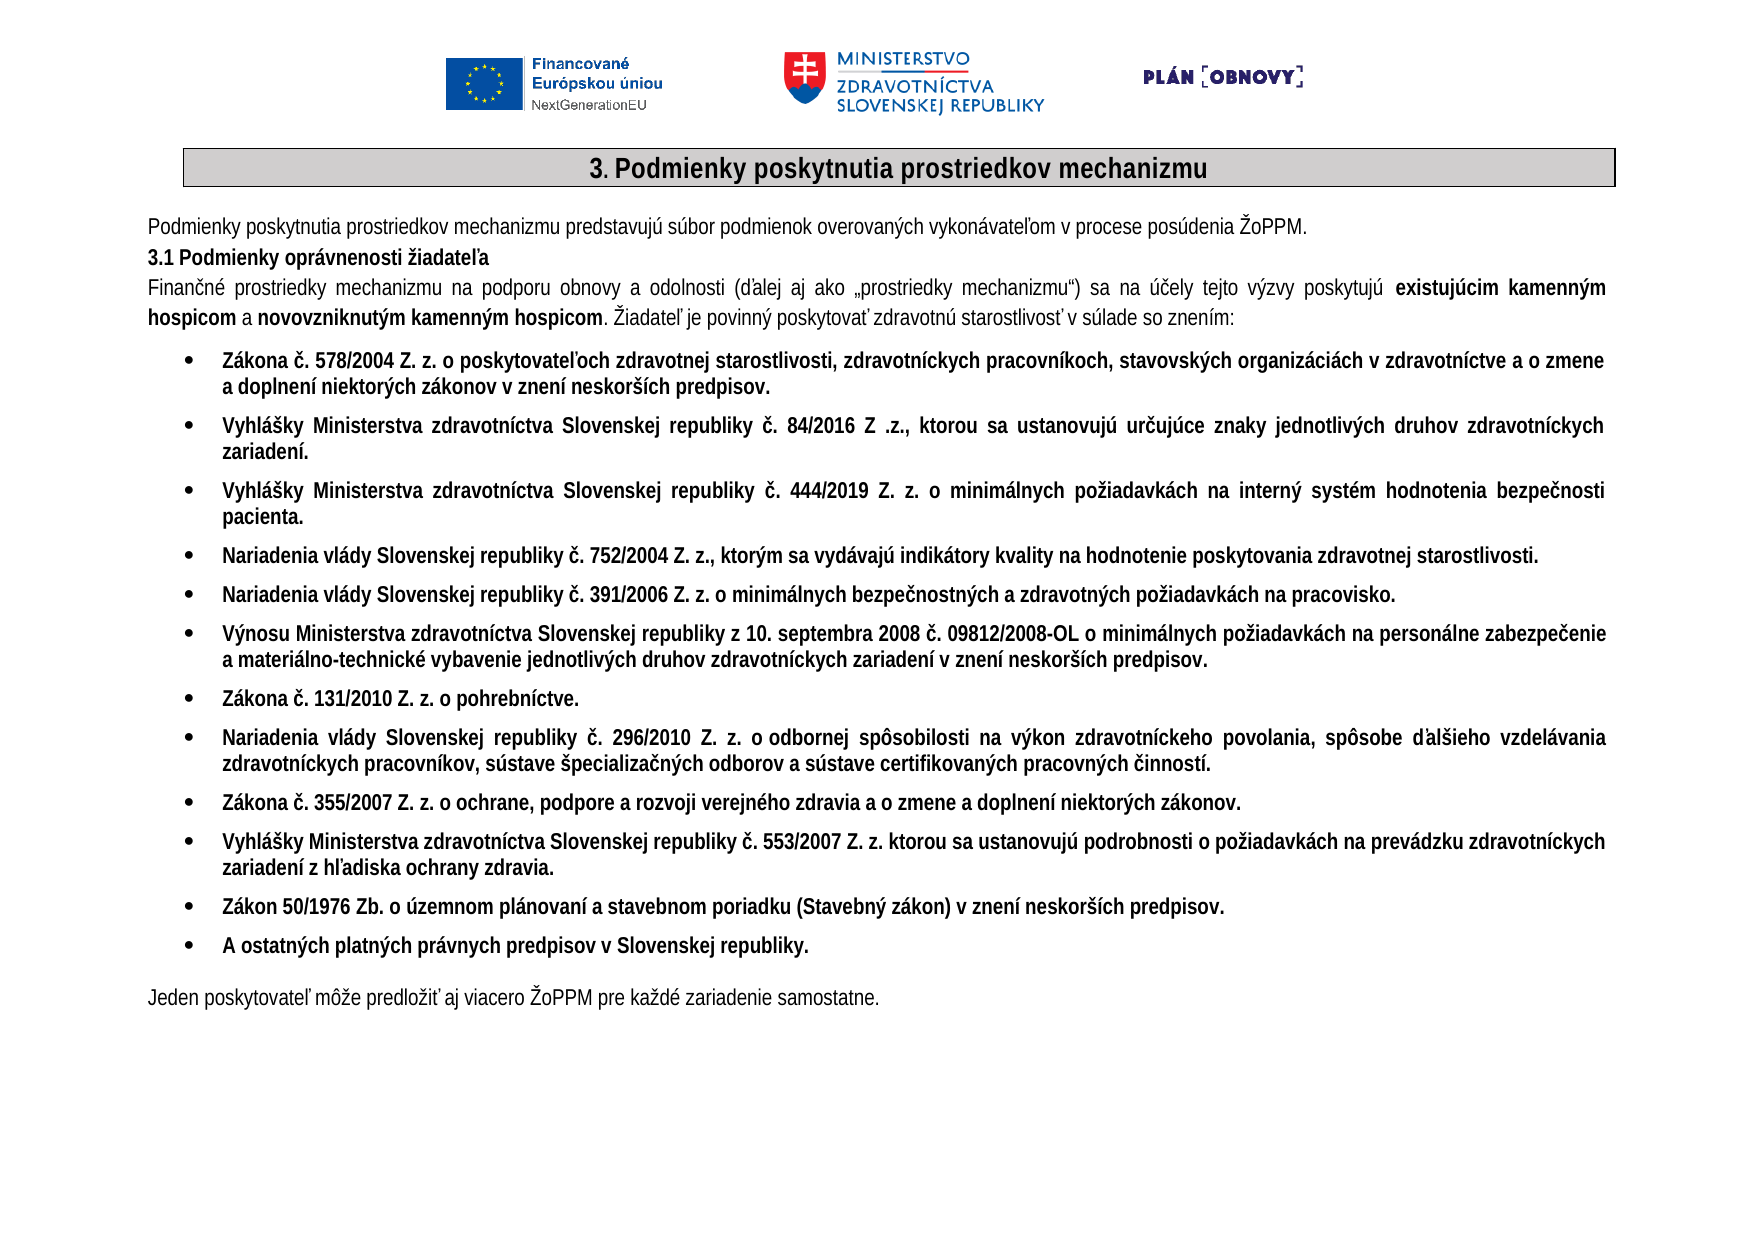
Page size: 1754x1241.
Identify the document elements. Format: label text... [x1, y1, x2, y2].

text 3.1 Podmienky oprávnenosti žiadateľa [148, 243, 1606, 270]
list Vyhlášky Ministerstva zdravotníctva Slovenskej republiky č. 84/2016 Z .z., ktorou sa ustanovujú určujúce znaky jednotlivých druhov zdravotníckych zariadení. [185, 412, 1606, 464]
list Zákona č. 578/2004 Z. z. o poskytovateľoch zdravotnej starostlivosti, zdravotníckych pracovníkoch, stavovských organizáciách v zdravotníctve a o zmene a doplnení niektorých zákonov v znení neskorších predpisov. [185, 347, 1606, 399]
list Výnosu Ministerstva zdravotníctva Slovenskej republiky z 10. septembra 2008 č. 09812/2008-OL o minimálnych požiadavkách na personálne zabezpečenie a materiálno-technické vybavenie jednotlivých druhov zdravotníckych zariadení v znení neskorších predpisov. [185, 620, 1606, 673]
list Zákona č. 355/2007 Z. z. o ochrane, podpore a rozvoji verejného zdravia a o zmene a doplnení niektorých zákonov. [185, 789, 1606, 816]
list Zákona č. 131/2010 Z. z. o pohrebníctve. [185, 685, 1606, 711]
list Nariadenia vlády Slovenskej republiky č. 391/2006 Z. z. o minimálnych bezpečnostných a zdravotných požiadavkách na pracovisko. [185, 581, 1606, 607]
text Jeden poskytovateľ môže predložiť aj viacero ŽoPPM pre každé zariadenie samostatne. [148, 983, 1606, 1010]
text Podmienky poskytnutia prostriedkov mechanizmu predstavujú súbor podmienok overovaných vykonávateľom v procese posúdenia ŽoPPM. [148, 213, 1606, 239]
list Zákon 50/1976 Zb. o územnom plánovaní a stavebnom poriadku (Stavebný zákon) v znení neskorších predpisov. [185, 893, 1606, 919]
list Nariadenia vlády Slovenskej republiky č. 296/2010 Z. z. o odbornej spôsobilosti na výkon zdravotníckeho povolania, spôsobe ďalšieho vzdelávania zdravotníckych pracovníkov, sústave špecializačných odborov a sústave certifikovaných pracovných činností. [185, 724, 1606, 777]
text Finančné prostriedky mechanizmu na podporu obnovy a odolnosti (ďalej aj ako „prostriedky mechanizmu“) sa na účely tejto výzvy poskytujú existujúcim kamenným hospicom a novovzniknutým kamenným hospicom. Žiadateľ je povinný poskytovať zdravotnú starostlivosť v súlade so znením: [148, 274, 1606, 330]
list Nariadenia vlády Slovenskej republiky č. 752/2004 Z. z., ktorým sa vydávajú indikátory kvality na hodnotenie poskytovania zdravotnej starostlivosti. [185, 542, 1606, 568]
picture [781, 48, 1046, 118]
list A ostatných platných právnych predpisov v Slovenskej republiky. [185, 932, 1606, 958]
picture [1132, 41, 1313, 111]
list 3. Podmienky poskytnutia prostriedkov mechanizmu [184, 149, 1614, 186]
list Vyhlášky Ministerstva zdravotníctva Slovenskej republiky č. 444/2019 Z. z. o minimálnych požiadavkách na interný systém hodnotenia bezpečnosti pacienta. [185, 477, 1606, 530]
picture [440, 49, 703, 116]
list Vyhlášky Ministerstva zdravotníctva Slovenskej republiky č. 553/2007 Z. z. ktorou sa ustanovujú podrobnosti o požiadavkách na prevádzku zdravotníckych zariadení z hľadiska ochrany zdravia. [185, 828, 1606, 881]
